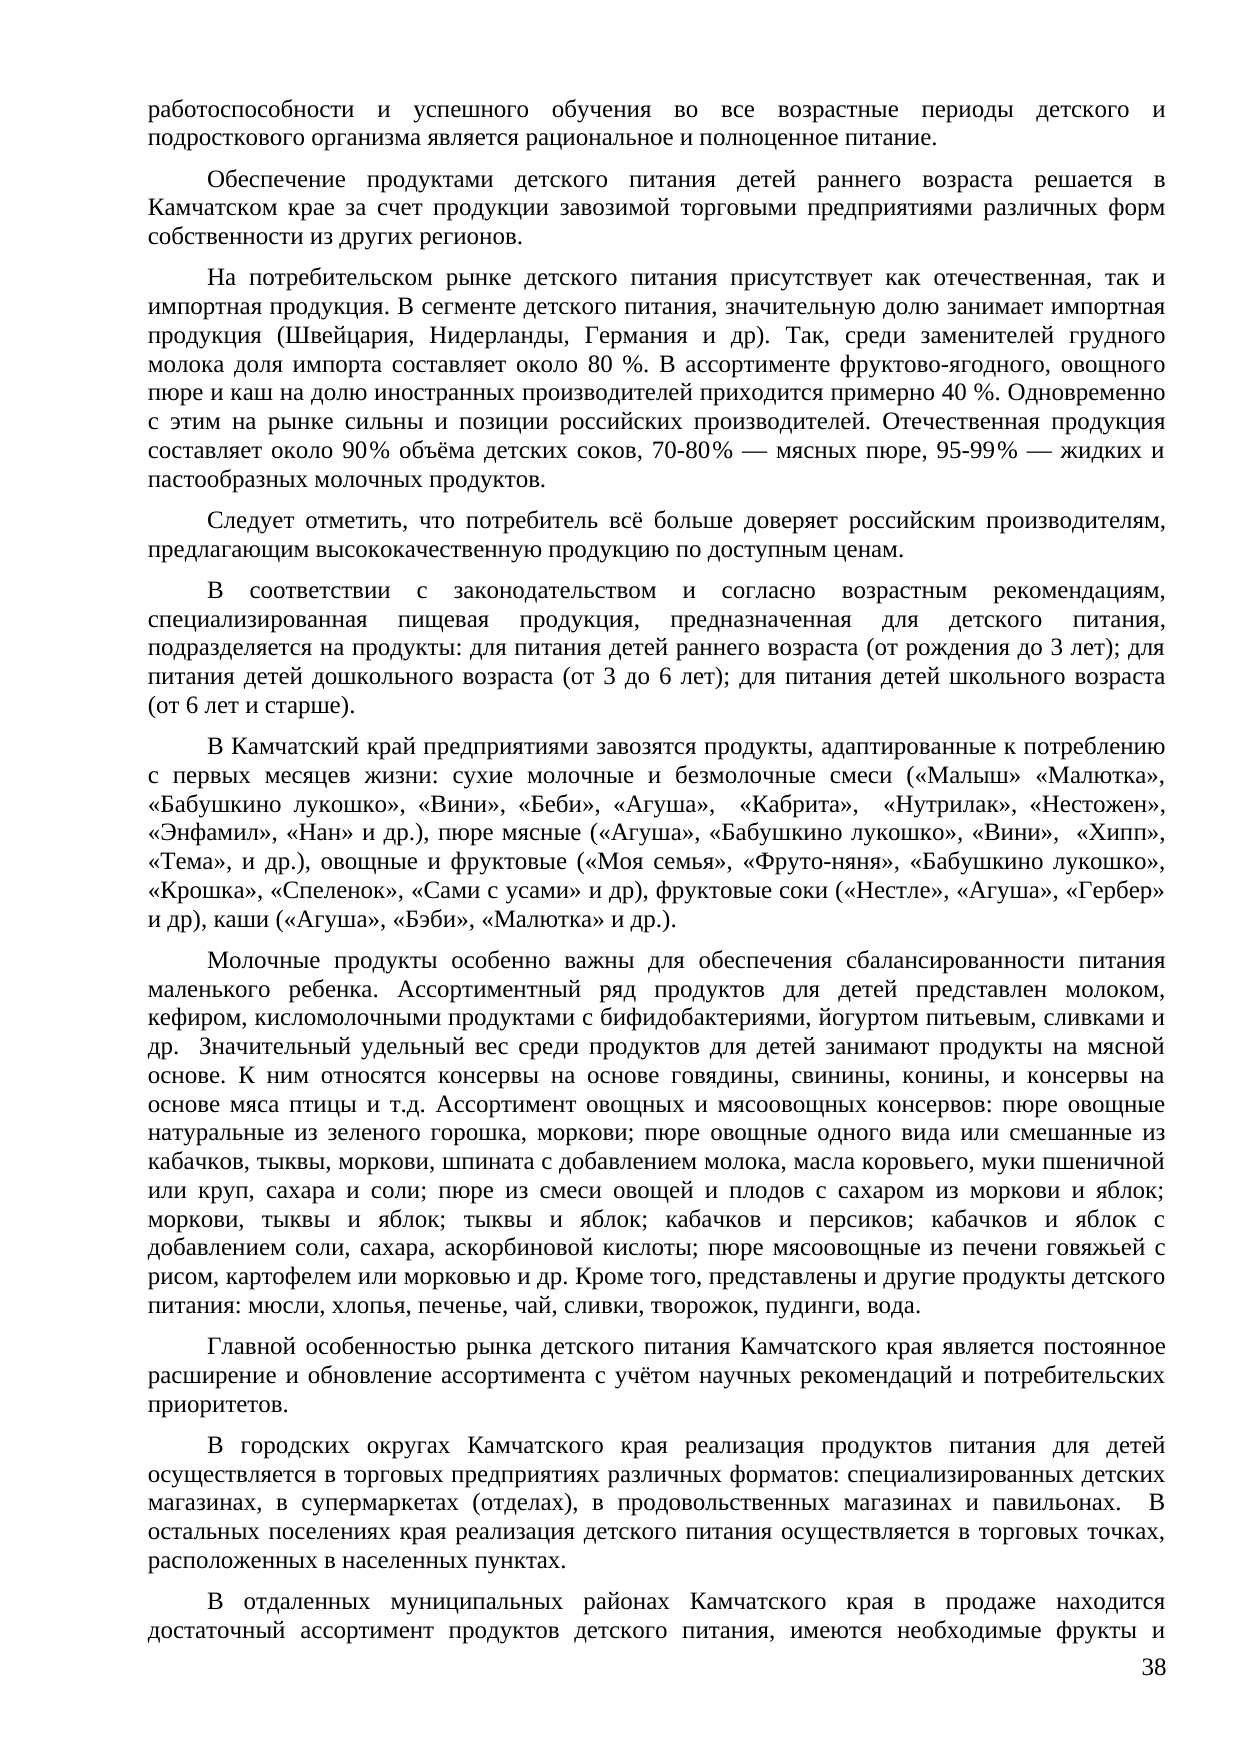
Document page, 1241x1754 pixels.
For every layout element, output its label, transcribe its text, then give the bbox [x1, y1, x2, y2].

text В Камчатский край предприятиями завозятся продукты, адаптированные к потреблению с первых месяцев жизни: сухие молочные и безмолочные смеси («Малыш» «Малютка», «Бабушкино лукошко», «Вини», «Беби», «Агуша», «Кабрита», «Нутрилак», «Нестожен», «Энфамил», «Нан» и др.), пюре мясные («Агуша», «Бабушкино лукошко», «Вини», «Хипп», «Тема», и др.), овощные и фруктовые («Моя семья», «Фруто-няня», «Бабушкино лукошко», «Крошка», «Спеленок», «Сами с усами» и др), фруктовые соки («Нестле», «Агуша», «Гербер» и др), каши («Агуша», «Бэби», «Малютка» и др.). [148, 731, 1167, 932]
text На потребительском рынке детского питания присутствует как отечественная, так и импортная продукция. В сегменте детского питания, значительную долю занимает импортная продукция (Швейцария, Нидерланды, Германия и др). Так, среди заменителей грудного молока доля импорта составляет около 80 %. В ассортименте фруктово-ягодного, овощного пюре и каш на долю иностранных производителей приходится примерно 40 %. Одновременно с этим на рынке сильны и позиции российских производителей. Отечественная продукция составляет около 90 % объёма детских соков, 70-80 % — мясных пюре, 95-99 % — жидких и пастообразных молочных продуктов. [148, 262, 1167, 492]
text Обеспечение продуктами детского питания детей раннего возраста решается в Камчатском крае за счет продукции завозимой торговыми предприятиями различных форм собственности из других регионов. [148, 164, 1167, 250]
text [148, 94, 1167, 151]
text Молочные продукты особенно важны для обеспечения сбалансированности питания маленького ребенка. Ассортиментный ряд продуктов для детей представлен молоком, кефиром, кисломолочными продуктами с бифидобактериями, йогуртом питьевым, сливками и др. Значительный удельный вес среди продуктов для детей занимают продукты на мясной основе. К ним относятся консервы на основе говядины, свинины, конины, и консервы на основе мяса птицы и т.д. Ассортимент овощных и мясоовощных консервов: пюре овощные натуральные из зеленого горошка, моркови; пюре овощные одного вида или смешанные из кабачков, тыквы, моркови, шпината с добавлением молока, масла коровьего, муки пшеничной или круп, сахара и соли; пюре из смеси овощей и плодов с сахаром из моркови и яблок; моркови, тыквы и яблок; тыквы и яблок; кабачков и персиков; кабачков и яблок с добавлением соли, сахара, аскорбиновой кислоты; пюре мясоовощные из печени говяжьей с рисом, картофелем или морковью и др. Кроме того, представлены и другие продукты детского питания: мюсли, хлопья, печенье, чай, сливки, творожок, пудинги, вода. [148, 945, 1167, 1319]
text Следует отметить, что потребитель всё больше доверяет российским производителям, предлагающим высококачественную продукцию по доступным ценам. [148, 505, 1167, 562]
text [148, 1586, 1167, 1644]
text В соответствии с законодательством и согласно возрастным рекомендациям, специализированная пищевая продукция, предназначенная для детского питания, подразделяется на продукты: для питания детей раннего возраста (от рождения до 3 лет); для питания детей дошкольного возраста (от 3 до 6 лет); для питания детей школьного возраста (от 6 лет и старше). [148, 575, 1167, 719]
text В городских округах Камчатского края реализация продуктов питания для детей осуществляется в торговых предприятиях различных форматов: специализированных детских магазинах, в супермаркетах (отделах), в продовольственных магазинах и павильонах. В остальных поселениях края реализация детского питания осуществляется в торговых точках, расположенных в населенных пунктах. [148, 1430, 1167, 1574]
text Главной особенностью рынка детского питания Камчатского края является постоянное расширение и обновление ассортимента с учётом научных рекомендаций и потребительских приоритетов. [148, 1331, 1167, 1417]
